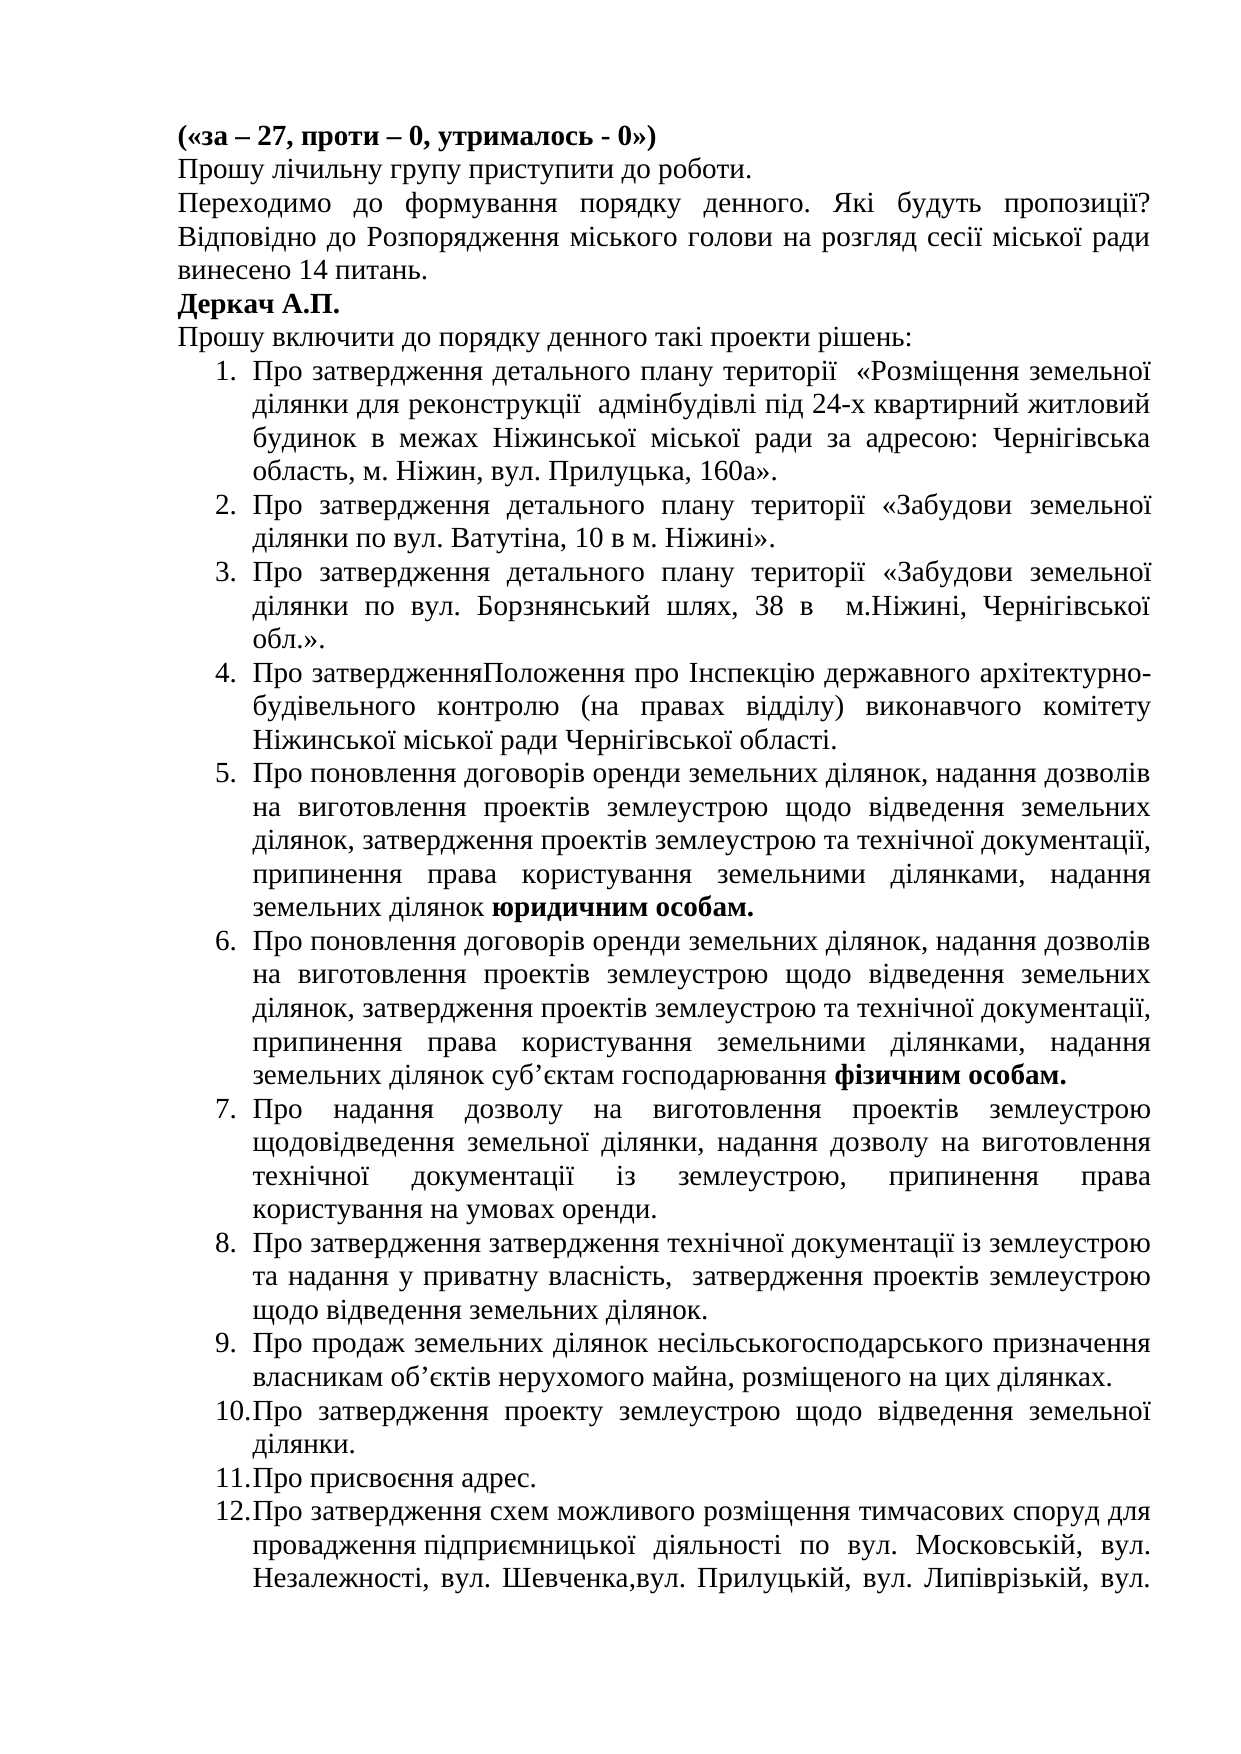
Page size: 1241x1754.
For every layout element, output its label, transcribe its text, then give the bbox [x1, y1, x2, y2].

list Про затвердження затвердження технічної документації із землеустрою та надання у приватну власність, затвердження проектів землеустрою щодо відведення земельних ділянок. [215, 1225, 1152, 1326]
list Про поновлення договорів оренди земельних ділянок, надання дозволів на виготовлення проектів землеустрою щодо відведення земельних ділянок, затвердження проектів землеустрою та технічної документації, припинення права користування земельними ділянками, надання земельних ділянок юридичним особам. [215, 755, 1152, 923]
text Прошу включити до порядку денного такі проекти рішень: [177, 319, 1152, 353]
list Про присвоєння адрес. [215, 1460, 1152, 1493]
text («за – 27, проти – 0, утрималось - 0») [177, 118, 1152, 152]
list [215, 1493, 1152, 1594]
list Про затвердження проекту землеустрою щодо відведення земельної ділянки. [215, 1393, 1152, 1460]
list Про затвердження детального плану території «Забудови земельної ділянки по вул. Борзнянський шлях, 38 в м.Ніжині, Чернігівської обл.». [215, 554, 1152, 655]
text Переходимо до формування порядку денного. Які будуть пропозиції? Відповідно до Розпорядження міського голови на розгляд сесії міської ради винесено 14 питань. [177, 185, 1152, 286]
list Про затвердження детального плану території «Розміщення земельної ділянки для реконструкції адмінбудівлі під 24-х квартирний житловий будинок в межах Ніжинської міської ради за адресою: Чернігівська область, м. Ніжин, вул. Прилуцька, 160а». [215, 353, 1152, 487]
list Про затвердження детального плану території «Забудови земельної ділянки по вул. Ватутіна, 10 в м. Ніжині». [215, 487, 1152, 554]
text Деркач А.П. [177, 286, 1152, 319]
list Про поновлення договорів оренди земельних ділянок, надання дозволів на виготовлення проектів землеустрою щодо відведення земельних ділянок, затвердження проектів землеустрою та технічної документації, припинення права користування земельними ділянками, надання земельних ділянок суб’єктам господарювання фізичним особам. [215, 923, 1152, 1091]
text Прошу лічильну групу приступити до роботи. [177, 152, 1152, 185]
list Про затвердженняПоложення про Інспекцію державного архітектурно-будівельного контролю (на правах відділу) виконавчого комітету Ніжинської міської ради Чернігівської області. [215, 655, 1152, 755]
list Про надання дозволу на виготовлення проектів землеустрою щодовідведення земельної ділянки, надання дозволу на виготовлення технічної документації із землеустрою, припинення права користування на умовах оренди. [215, 1091, 1152, 1225]
list Про продаж земельних ділянок несільськогосподарського призначення власникам об’єктів нерухомого майна, розміщеного на цих ділянках. [215, 1326, 1152, 1393]
